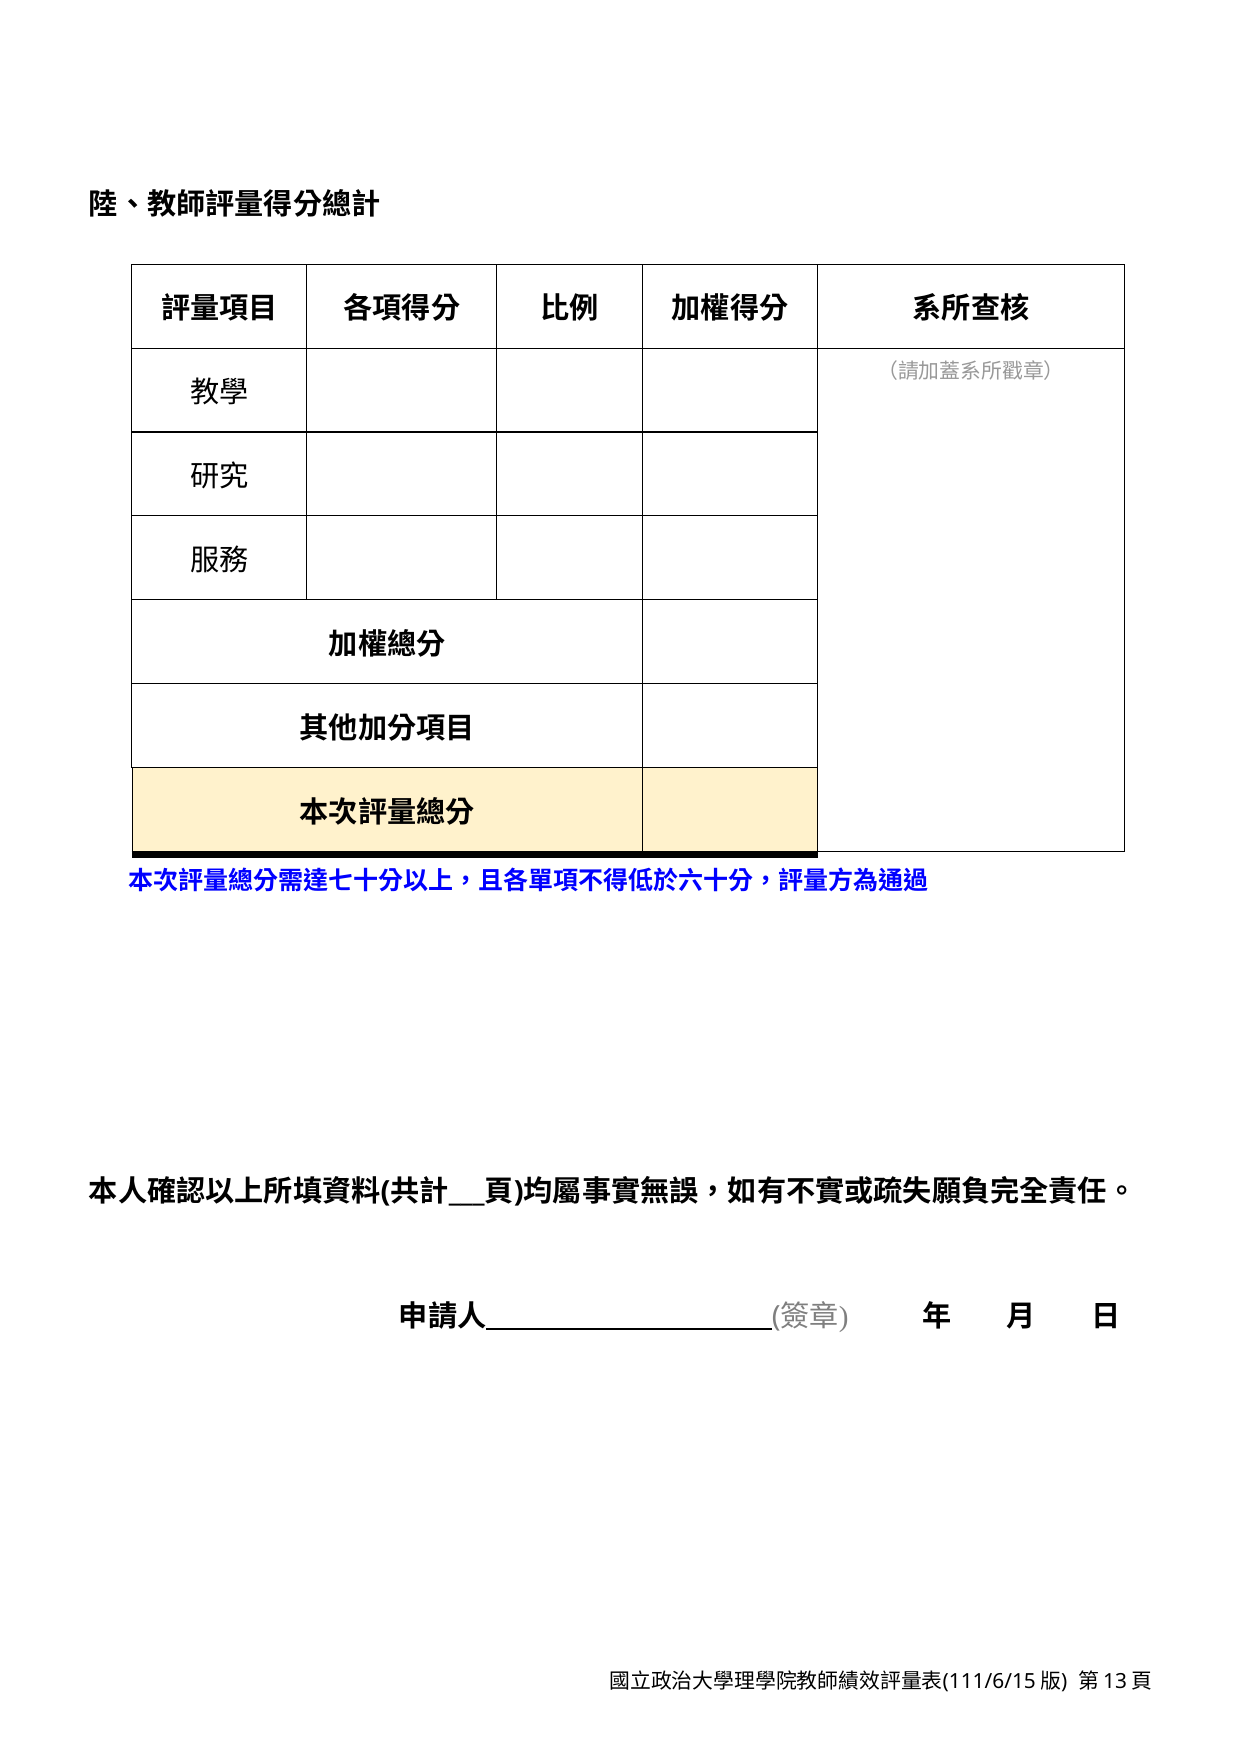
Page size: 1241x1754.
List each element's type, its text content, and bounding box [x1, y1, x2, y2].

table_cell [307, 516, 496, 599]
table_cell [643, 516, 817, 599]
table_cell [643, 433, 817, 515]
table_cell （請加蓋系所戳章） [818, 349, 1124, 851]
table_header 評量項目 [132, 265, 306, 347]
table_header 系所查核 [818, 265, 1124, 347]
table_cell [307, 433, 496, 515]
table_cell 教學 [132, 349, 306, 431]
table_cell 本次評量總分需達七十分以上，且各單項不得低於六十分，評量方為通過 [77, 851, 1240, 899]
table_header 各項得分 [307, 265, 496, 347]
table_cell 本次評量總分 [133, 768, 642, 851]
text 本人確認以上所填資料(共計___頁)均屬事實無誤，如有不實或疏失願負完全責任。 [89, 1148, 1167, 1231]
table_cell [497, 349, 642, 431]
table_cell [643, 600, 817, 683]
text 陸、教師評量得分總計 [89, 160, 1152, 243]
table_cell 加權總分 [132, 600, 642, 683]
table_cell [643, 684, 817, 767]
table_cell [643, 349, 817, 431]
table_cell [307, 349, 496, 431]
table_header 加權得分 [643, 265, 817, 347]
table_cell [643, 768, 817, 851]
table_header 比例 [497, 265, 642, 347]
text 申請人 (簽章) 年 月 日 [399, 1272, 1181, 1355]
table_cell 服務 [132, 516, 306, 599]
table_cell [497, 433, 642, 515]
table_cell [497, 516, 642, 599]
table_cell 研究 [132, 433, 306, 515]
table_cell 其他加分項目 [132, 684, 642, 767]
